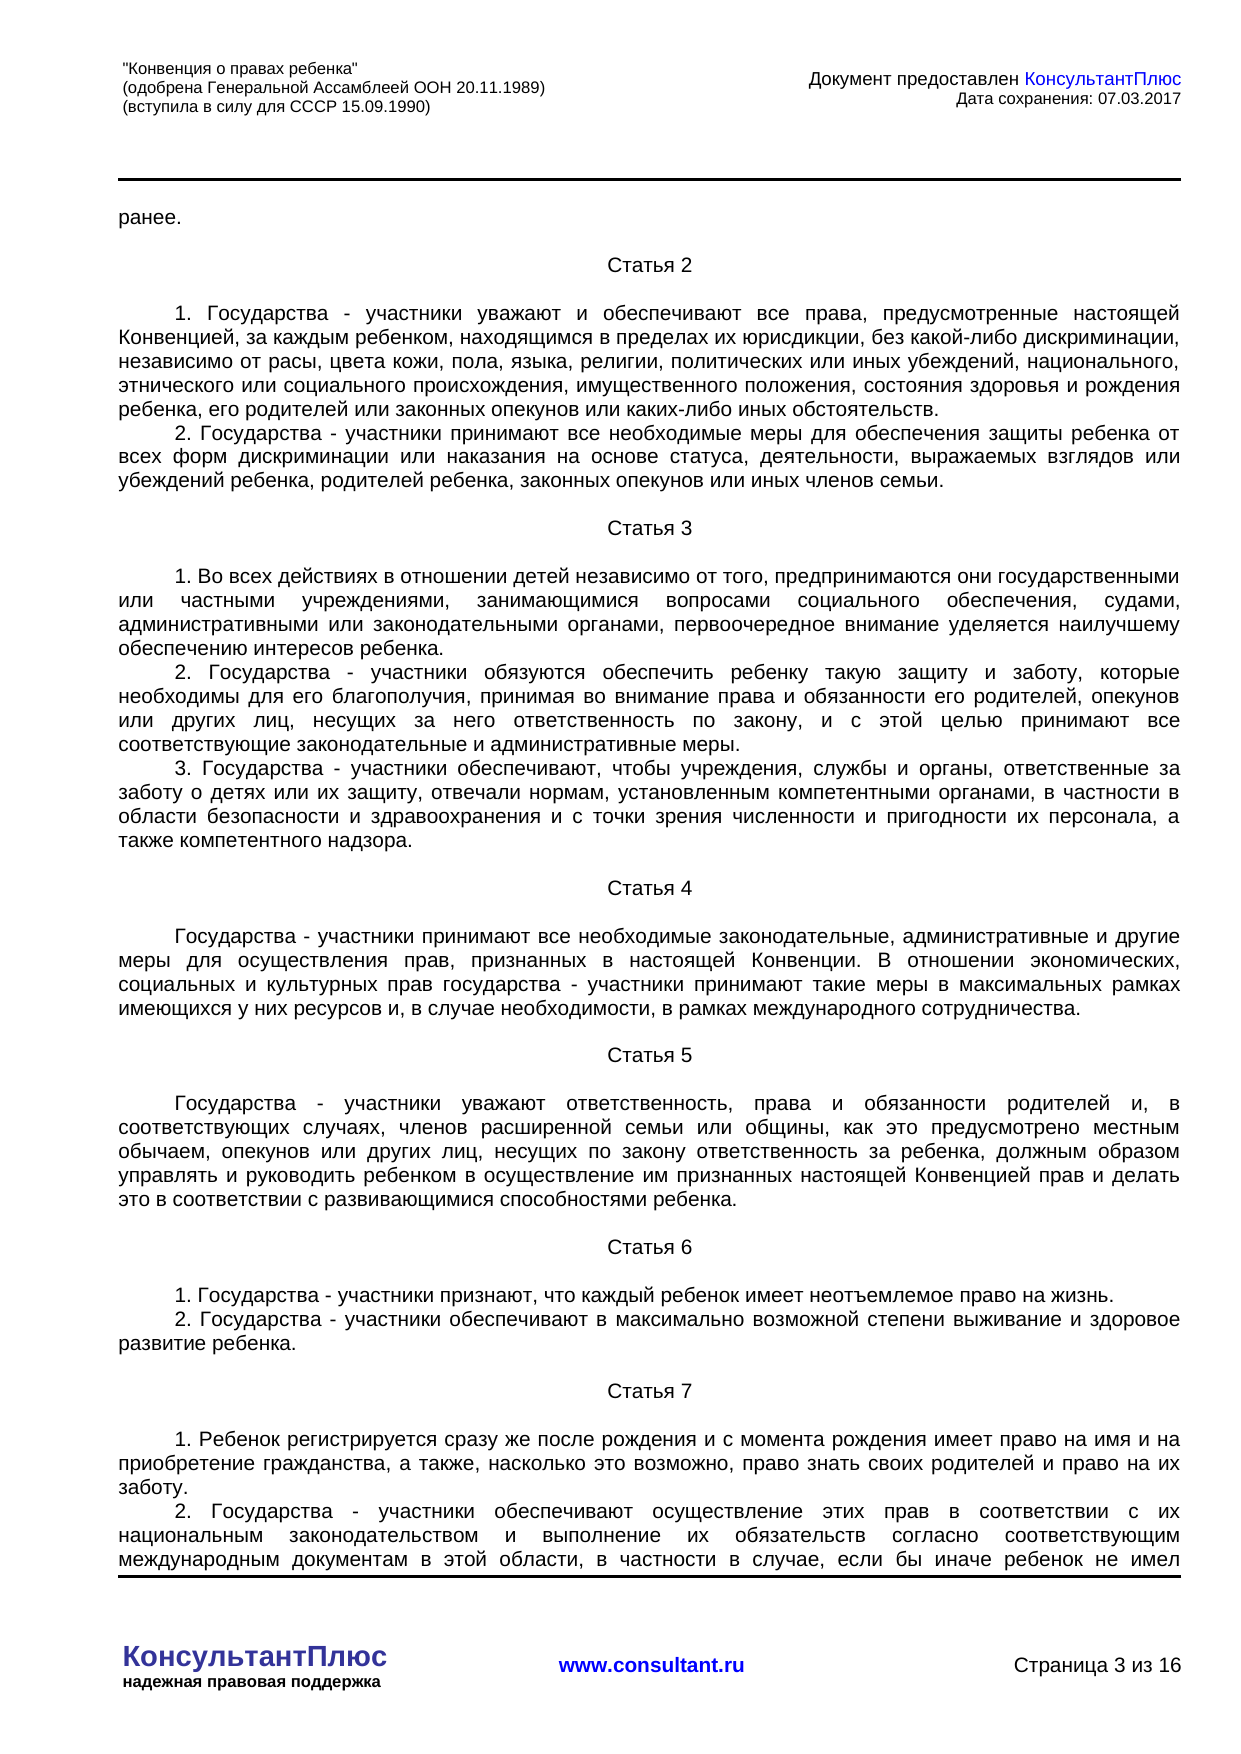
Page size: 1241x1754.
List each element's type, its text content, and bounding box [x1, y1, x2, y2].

text Статья 5 [118, 1043, 1181, 1067]
text Статья 7 [118, 1379, 1181, 1403]
text 1. Государства - участники признают, что каждый ребенок имеет неотъемлемое право на жизнь. [118, 1283, 1181, 1307]
text Статья 2 [118, 253, 1181, 277]
text 1. Во всех действиях в отношении детей независимо от того, предпринимаются они государственными или частными учреждениями, занимающимися вопросами социального обеспечения, судами, административными или законодательными органами, первоочередное внимание уделяется наилучшему обеспечению интересов ребенка. [118, 564, 1181, 660]
text Статья 4 [118, 876, 1181, 899]
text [118, 1498, 1181, 1570]
text Государства - участники принимают все необходимые законодательные, административные и другие меры для осуществления прав, признанных в настоящей Конвенции. В отношении экономических, социальных и культурных прав государства - участники принимают такие меры в максимальных рамках имеющихся у них ресурсов и, в случае необходимости, в рамках международного сотрудничества. [118, 923, 1181, 1019]
text Статья 3 [118, 516, 1181, 540]
text Государства - участники уважают ответственность, права и обязанности родителей и, в соответствующих случаях, членов расширенной семьи или общины, как это предусмотрено местным обычаем, опекунов или других лиц, несущих по закону ответственность за ребенка, должным образом управлять и руководить ребенком в осуществление им признанных настоящей Конвенцией прав и делать это в соответствии с развивающимися способностями ребенка. [118, 1091, 1181, 1211]
text 2. Государства - участники обеспечивают в максимально возможной степени выживание и здоровое развитие ребенка. [118, 1307, 1181, 1355]
text 2. Государства - участники принимают все необходимые меры для обеспечения защиты ребенка от всех форм дискриминации или наказания на основе статуса, деятельности, выражаемых взглядов или убеждений ребенка, родителей ребенка, законных опекунов или иных членов семьи. [118, 420, 1181, 492]
text 2. Государства - участники обязуются обеспечить ребенку такую защиту и заботу, которые необходимы для его благополучия, принимая во внимание права и обязанности его родителей, опекунов или других лиц, несущих за него ответственность по закону, и с этой целью принимают все соответствующие законодательные и административные меры. [118, 660, 1181, 756]
text Статья 6 [118, 1235, 1181, 1259]
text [118, 205, 1181, 229]
text 1. Ребенок регистрируется сразу же после рождения и с момента рождения имеет право на имя и на приобретение гражданства, а также, насколько это возможно, право знать своих родителей и право на их заботу. [118, 1427, 1181, 1498]
text 3. Государства - участники обеспечивают, чтобы учреждения, службы и органы, ответственные за заботу о детях или их защиту, отвечали нормам, установленным компетентными органами, в частности в области безопасности и здравоохранения и с точки зрения численности и пригодности их персонала, а также компетентного надзора. [118, 756, 1181, 852]
text 1. Государства - участники уважают и обеспечивают все права, предусмотренные настоящей Конвенцией, за каждым ребенком, находящимся в пределах их юрисдикции, без какой-либо дискриминации, независимо от расы, цвета кожи, пола, языка, религии, политических или иных убеждений, национального, этнического или социального происхождения, имущественного положения, состояния здоровья и рождения ребенка, его родителей или законных опекунов или каких-либо иных обстоятельств. [118, 301, 1181, 420]
